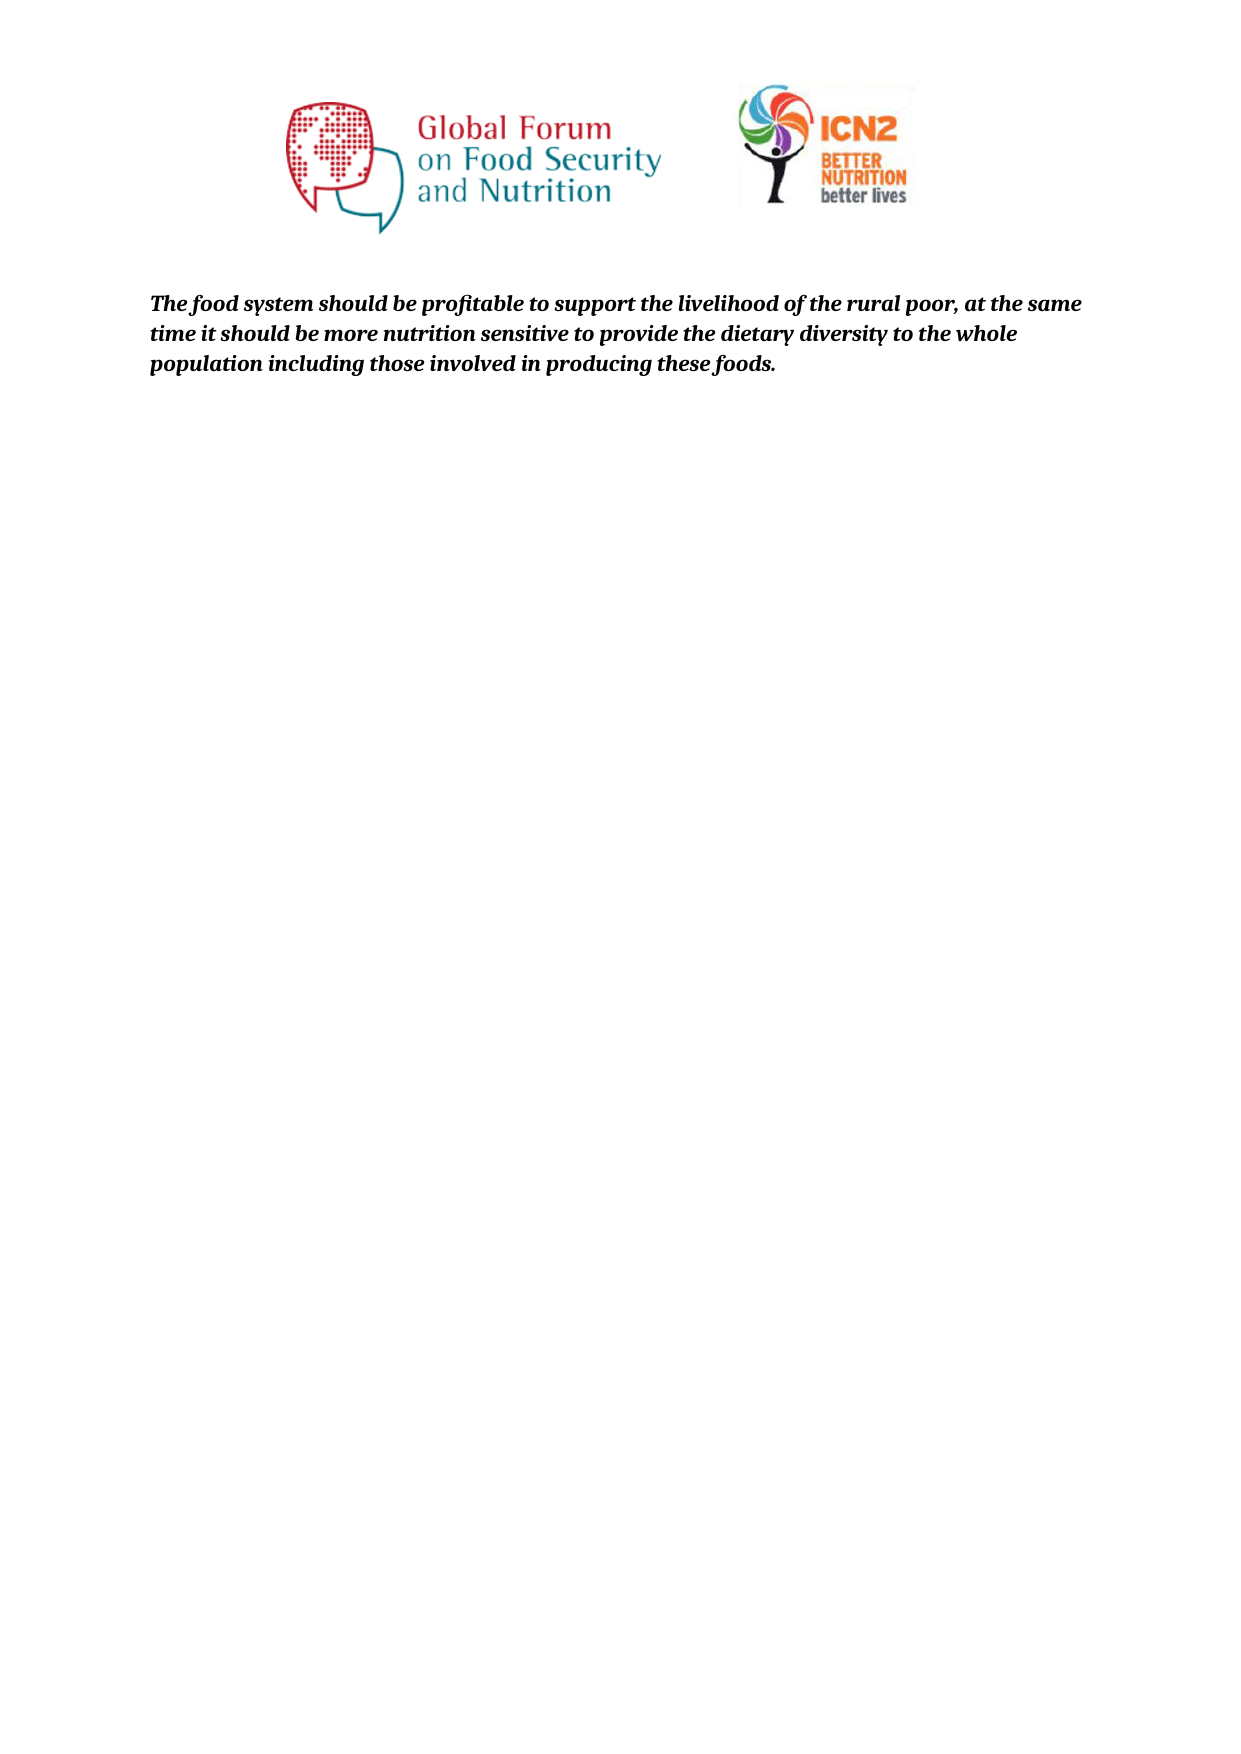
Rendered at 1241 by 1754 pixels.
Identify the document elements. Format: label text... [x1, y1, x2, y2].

text The food system should be profitable to support the livelihood of the rural poor, at the same time it should be more nutrition sensitive to provide the dietary diversity to the whole population including those involved in producing these foods. [150, 290, 1090, 409]
picture [725, 44, 916, 235]
picture [286, 102, 662, 235]
